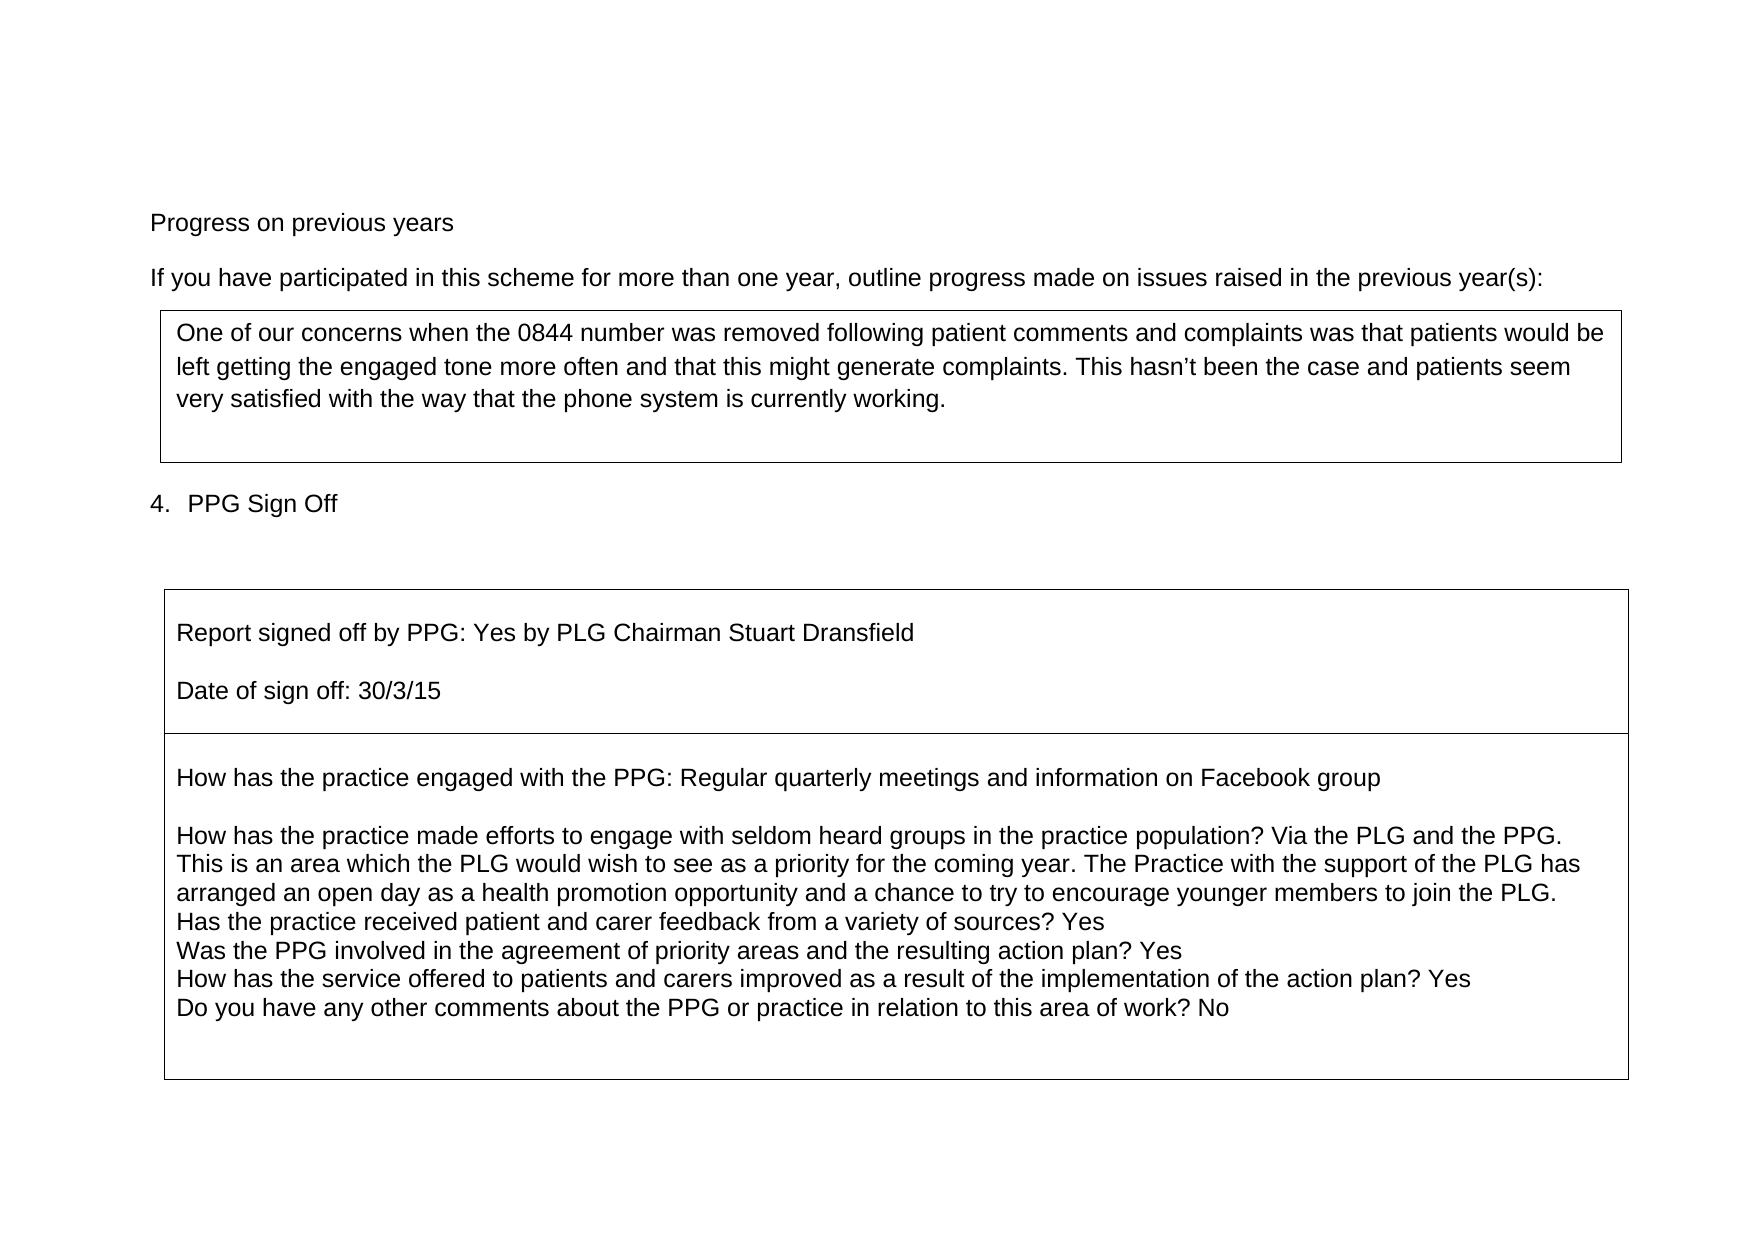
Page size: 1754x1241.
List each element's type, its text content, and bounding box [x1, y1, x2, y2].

table_header Report signed off by PPG: Yes by PLG Chairman Stuart Dransfield Date of sign off: 30/3/15 [165, 590, 1628, 733]
table_cell How has the practice engaged with the PPG: Regular quarterly meetings and information on Facebook group How has the practice made efforts to engage with seldom heard groups in the practice population? Via the PLG and the PPG. This is an area which the PLG would wish to see as a priority for the coming year. The Practice with the support of the PLG has arranged an open day as a health promotion opportunity and a chance to try to encourage younger members to join the PLG. Has the practice received patient and carer feedback from a variety of sources? Yes Was the PPG involved in the agreement of priority areas and the resulting action plan? Yes How has the service offered to patients and carers improved as a result of the implementation of the action plan? Yes Do you have any other comments about the PPG or practice in relation to this area of work? No [165, 734, 1628, 1079]
list PPG Sign Off [150, 489, 1604, 518]
list Progress on previous years [150, 207, 1604, 236]
list If you have participated in this scheme for more than one year, outline progress made on issues raised in the previous year(s): [150, 263, 1604, 291]
